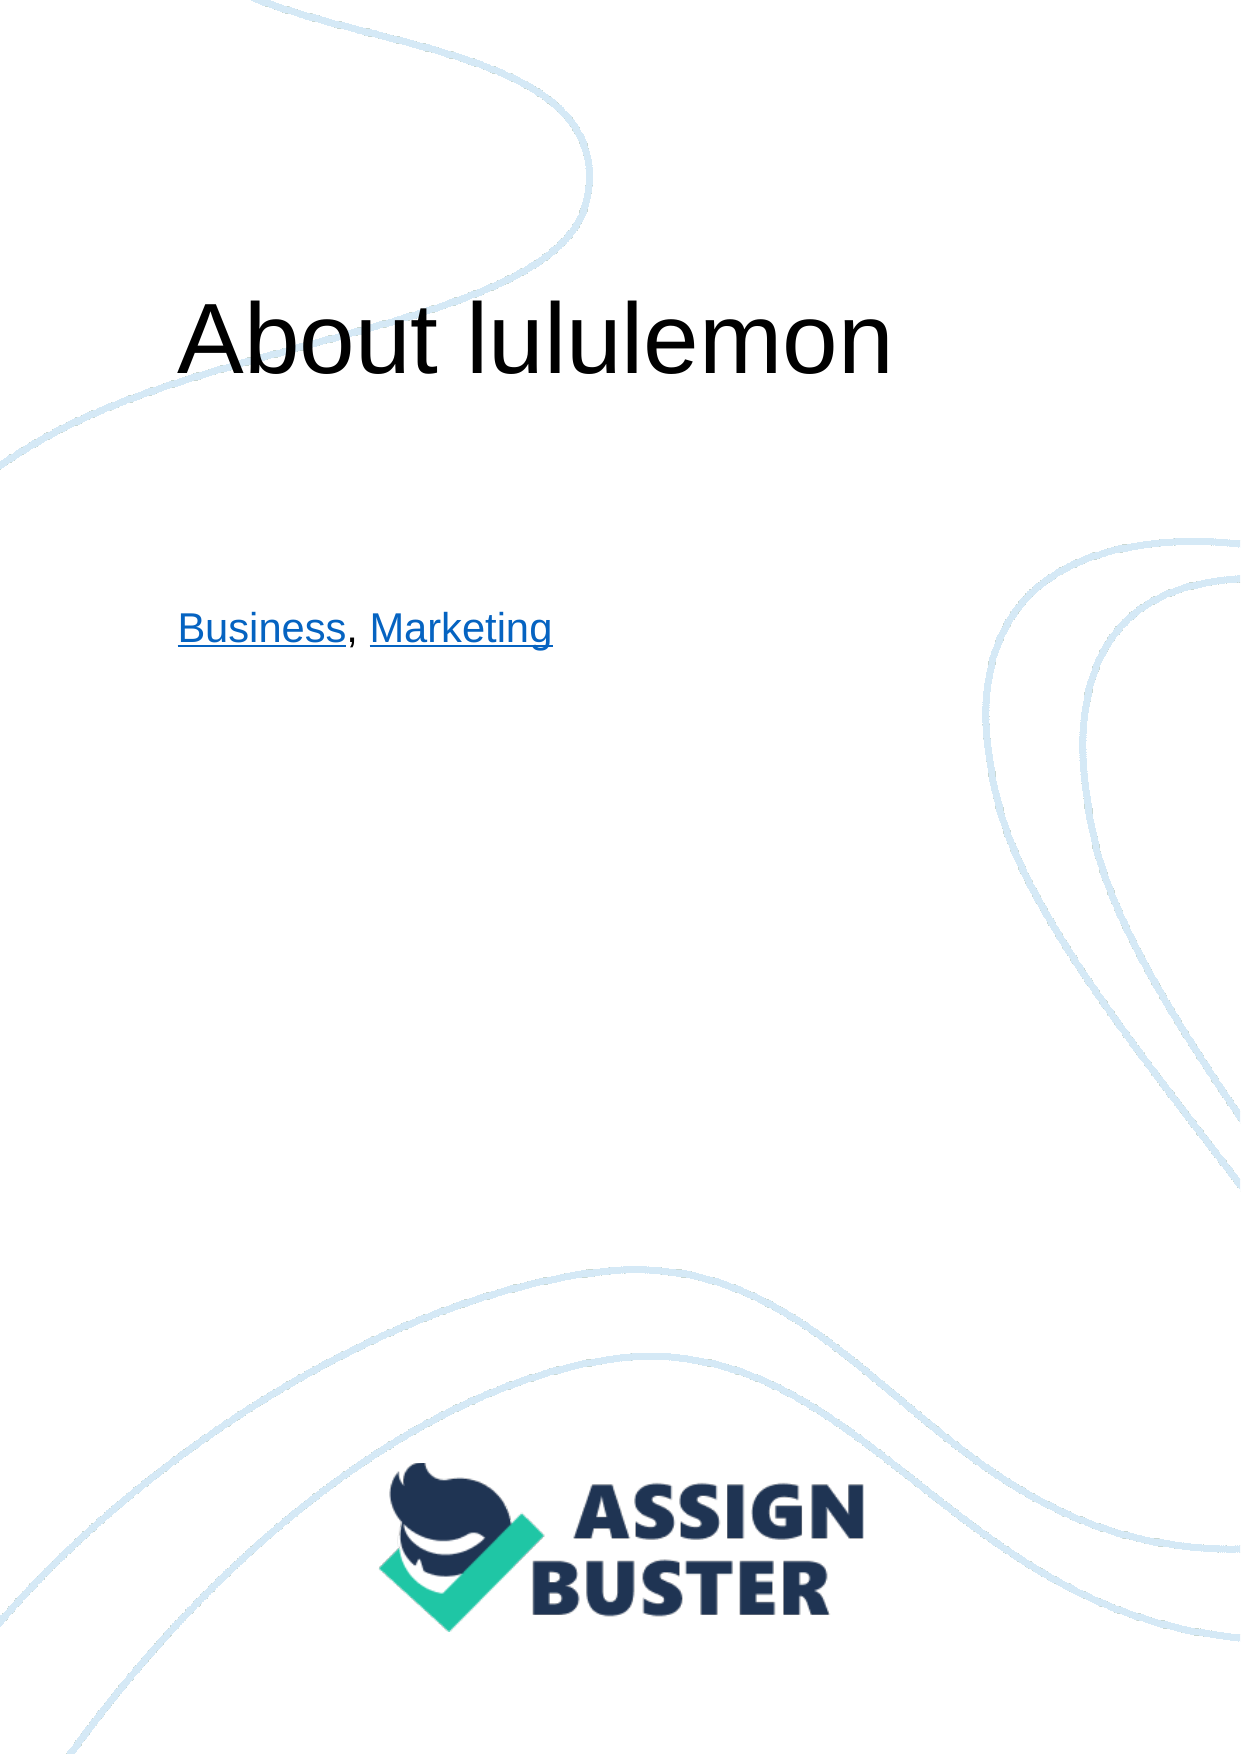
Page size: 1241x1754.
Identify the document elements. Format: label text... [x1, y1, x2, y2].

text Business, Marketing [177, 604, 1152, 652]
picture [0, 0, 1241, 1754]
subtitle About lululemon [177, 279, 1152, 394]
